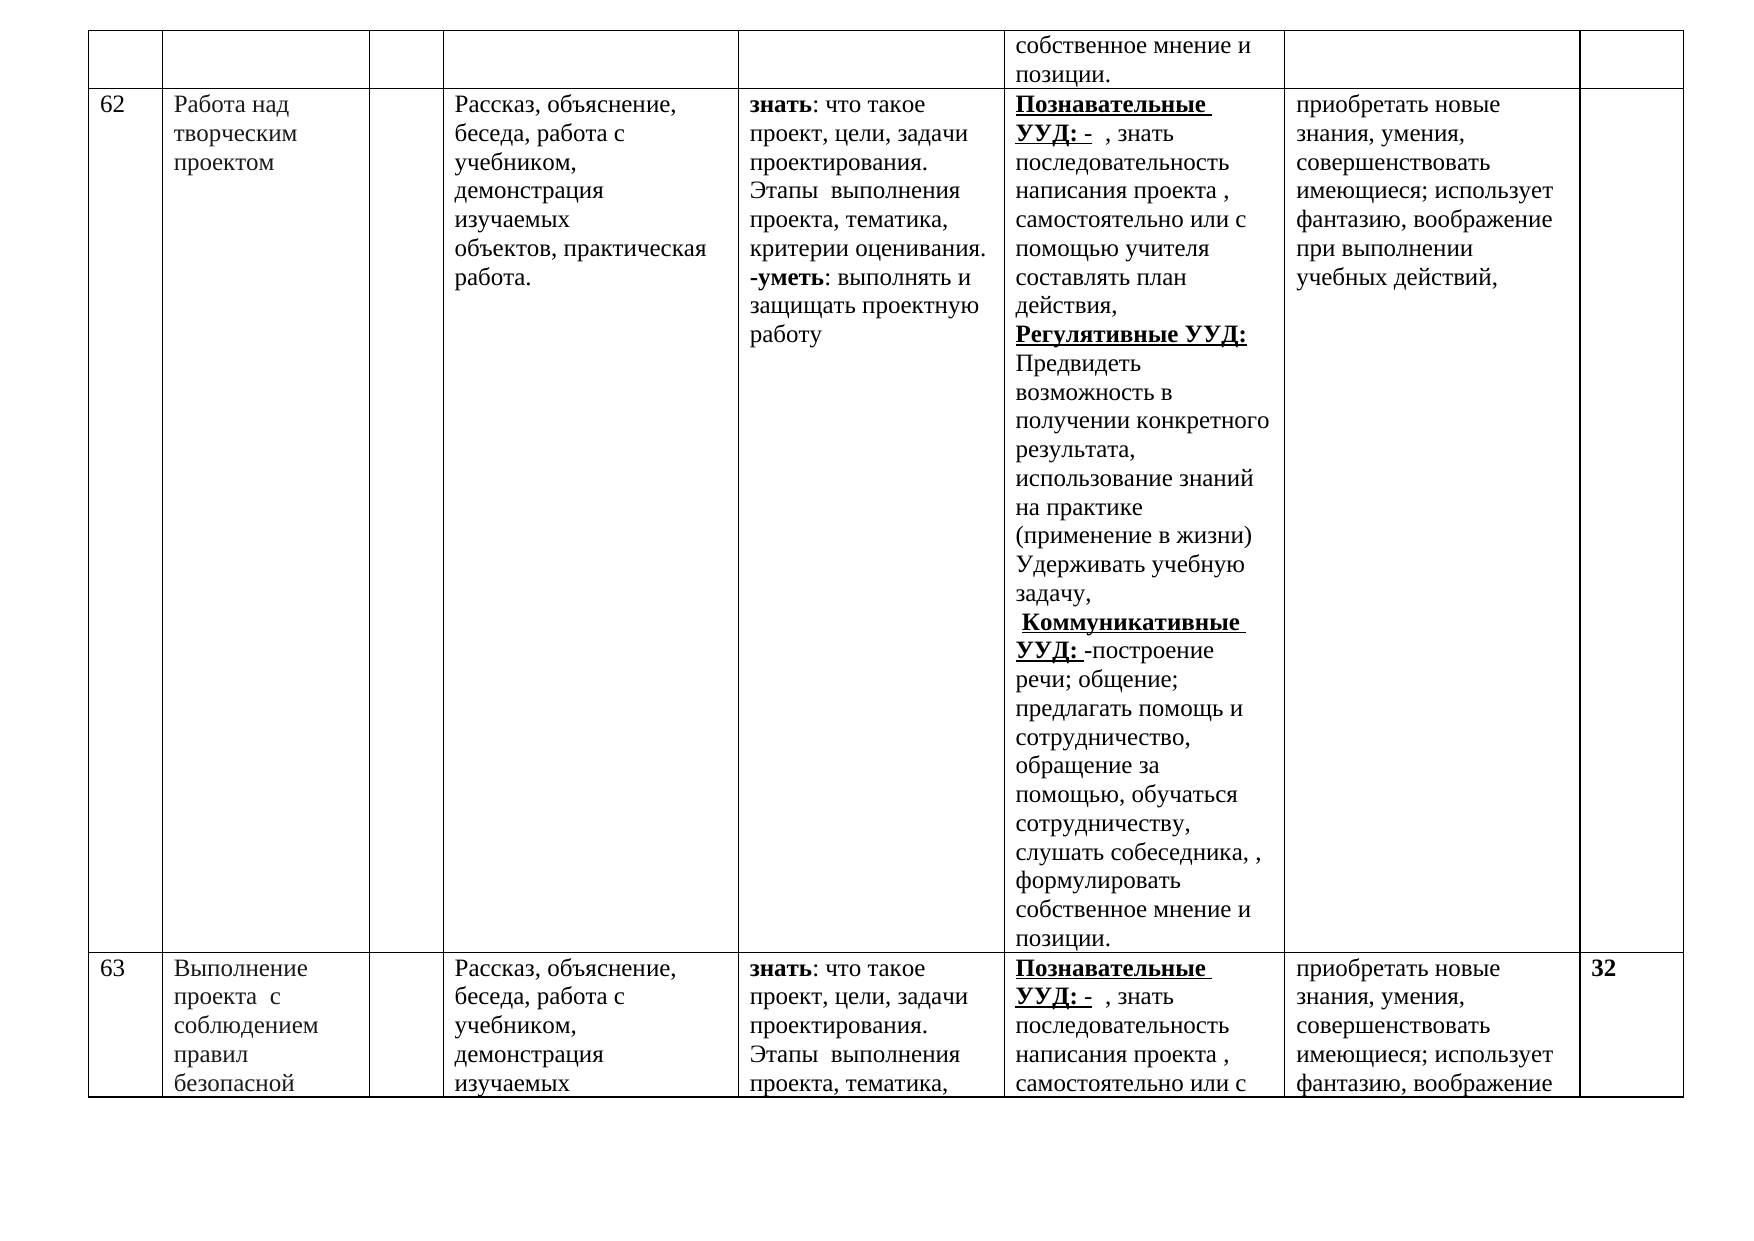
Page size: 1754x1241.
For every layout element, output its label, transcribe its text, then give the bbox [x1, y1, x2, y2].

table_cell [370, 953, 443, 1096]
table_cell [1285, 31, 1579, 88]
table_cell [370, 31, 443, 88]
table_cell 63 [89, 953, 162, 1096]
table_cell 62 [89, 89, 162, 952]
table_cell 32 [1581, 953, 1683, 1096]
table_cell [1581, 89, 1683, 952]
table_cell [444, 31, 738, 88]
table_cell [739, 31, 1004, 88]
table_cell Работа над творческим проектом [163, 89, 369, 952]
table_cell 61 [89, 31, 162, 88]
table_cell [1005, 89, 1284, 952]
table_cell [1005, 31, 1284, 88]
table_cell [163, 31, 369, 88]
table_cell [444, 953, 738, 1096]
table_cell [163, 953, 369, 1096]
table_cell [739, 953, 1004, 1096]
table_cell 31 [1581, 31, 1683, 88]
table_cell [370, 89, 443, 952]
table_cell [1285, 953, 1579, 1096]
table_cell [1005, 953, 1284, 1096]
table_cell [444, 89, 738, 952]
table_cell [1285, 89, 1579, 952]
